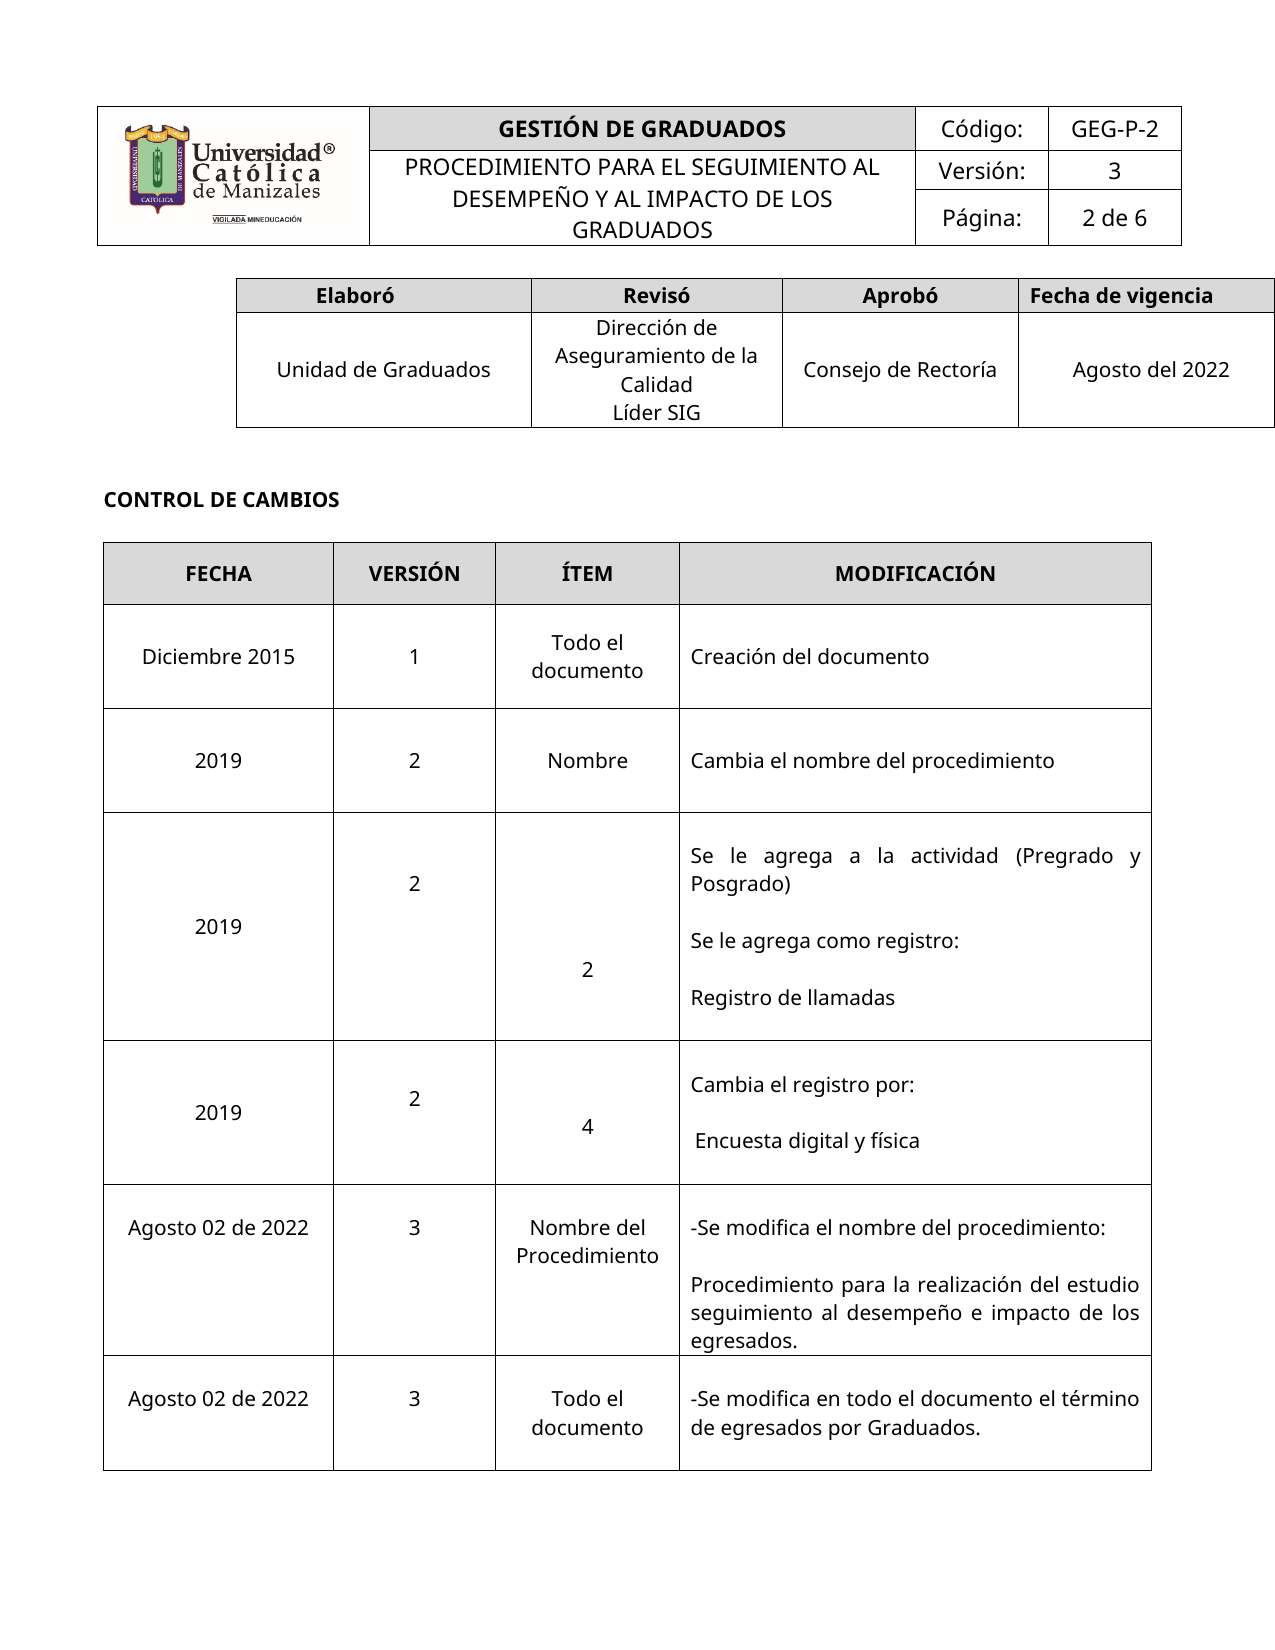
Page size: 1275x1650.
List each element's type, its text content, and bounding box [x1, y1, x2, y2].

table_cell Agosto 02 de 2022 [104, 1185, 333, 1355]
table_cell -Se modifica en todo el documento el término de egresados por Graduados. [680, 1356, 1151, 1470]
table_cell Nombre [496, 709, 679, 812]
table_cell Cambia el registro por: Encuesta digital y física [680, 1041, 1151, 1183]
table_cell Consejo de Rectoría [783, 313, 1018, 427]
table_cell 2 [334, 709, 495, 812]
table_cell 2019 [104, 1041, 333, 1183]
table_cell Todo el documento [496, 1356, 679, 1470]
table_header Fecha de vigencia [1019, 279, 1274, 312]
table_cell Todo el documento [496, 605, 679, 708]
table_cell Agosto del 2022 [1019, 313, 1274, 427]
table_cell Creación del documento [680, 605, 1151, 708]
table_cell -Se modifica el nombre del procedimiento: Procedimiento para la realización del estudio seguimiento al desempeño e impacto de los egresados. [680, 1185, 1151, 1355]
table_cell 2019 [104, 813, 333, 1040]
table_cell 2 [334, 813, 495, 1040]
table_header Aprobó [783, 279, 1018, 312]
table_cell Cambia el nombre del procedimiento [680, 709, 1151, 812]
table_cell Nombre del Procedimiento [496, 1185, 679, 1355]
table_cell 2 [334, 1041, 495, 1183]
table_header Revisó [532, 279, 782, 312]
table_cell 3 [334, 1185, 495, 1355]
table_cell Diciembre 2015 [104, 605, 333, 708]
table_cell Unidad de Graduados [237, 313, 531, 427]
table_cell 2 [496, 813, 679, 1040]
table_header Elaboró [237, 279, 531, 312]
table_cell 1 [334, 605, 495, 708]
table_cell Agosto 02 de 2022 [104, 1356, 333, 1470]
table_cell 3 [334, 1356, 495, 1470]
picture [108, 117, 360, 236]
table_header MODIFICACIÓN [680, 543, 1151, 604]
table_cell 2019 [104, 709, 333, 812]
table_cell Se le agrega a la actividad (Pregrado y Posgrado) Se le agrega como registro: Registro de llamadas [680, 813, 1151, 1040]
table_header VERSIÓN [334, 543, 495, 604]
table_cell 4 [496, 1041, 679, 1183]
text CONTROL DE CAMBIOS [103, 485, 1137, 513]
table_cell Dirección de Aseguramiento de la Calidad Líder SIG [532, 313, 782, 427]
table_header ÍTEM [496, 543, 679, 604]
table_header FECHA [104, 543, 333, 604]
